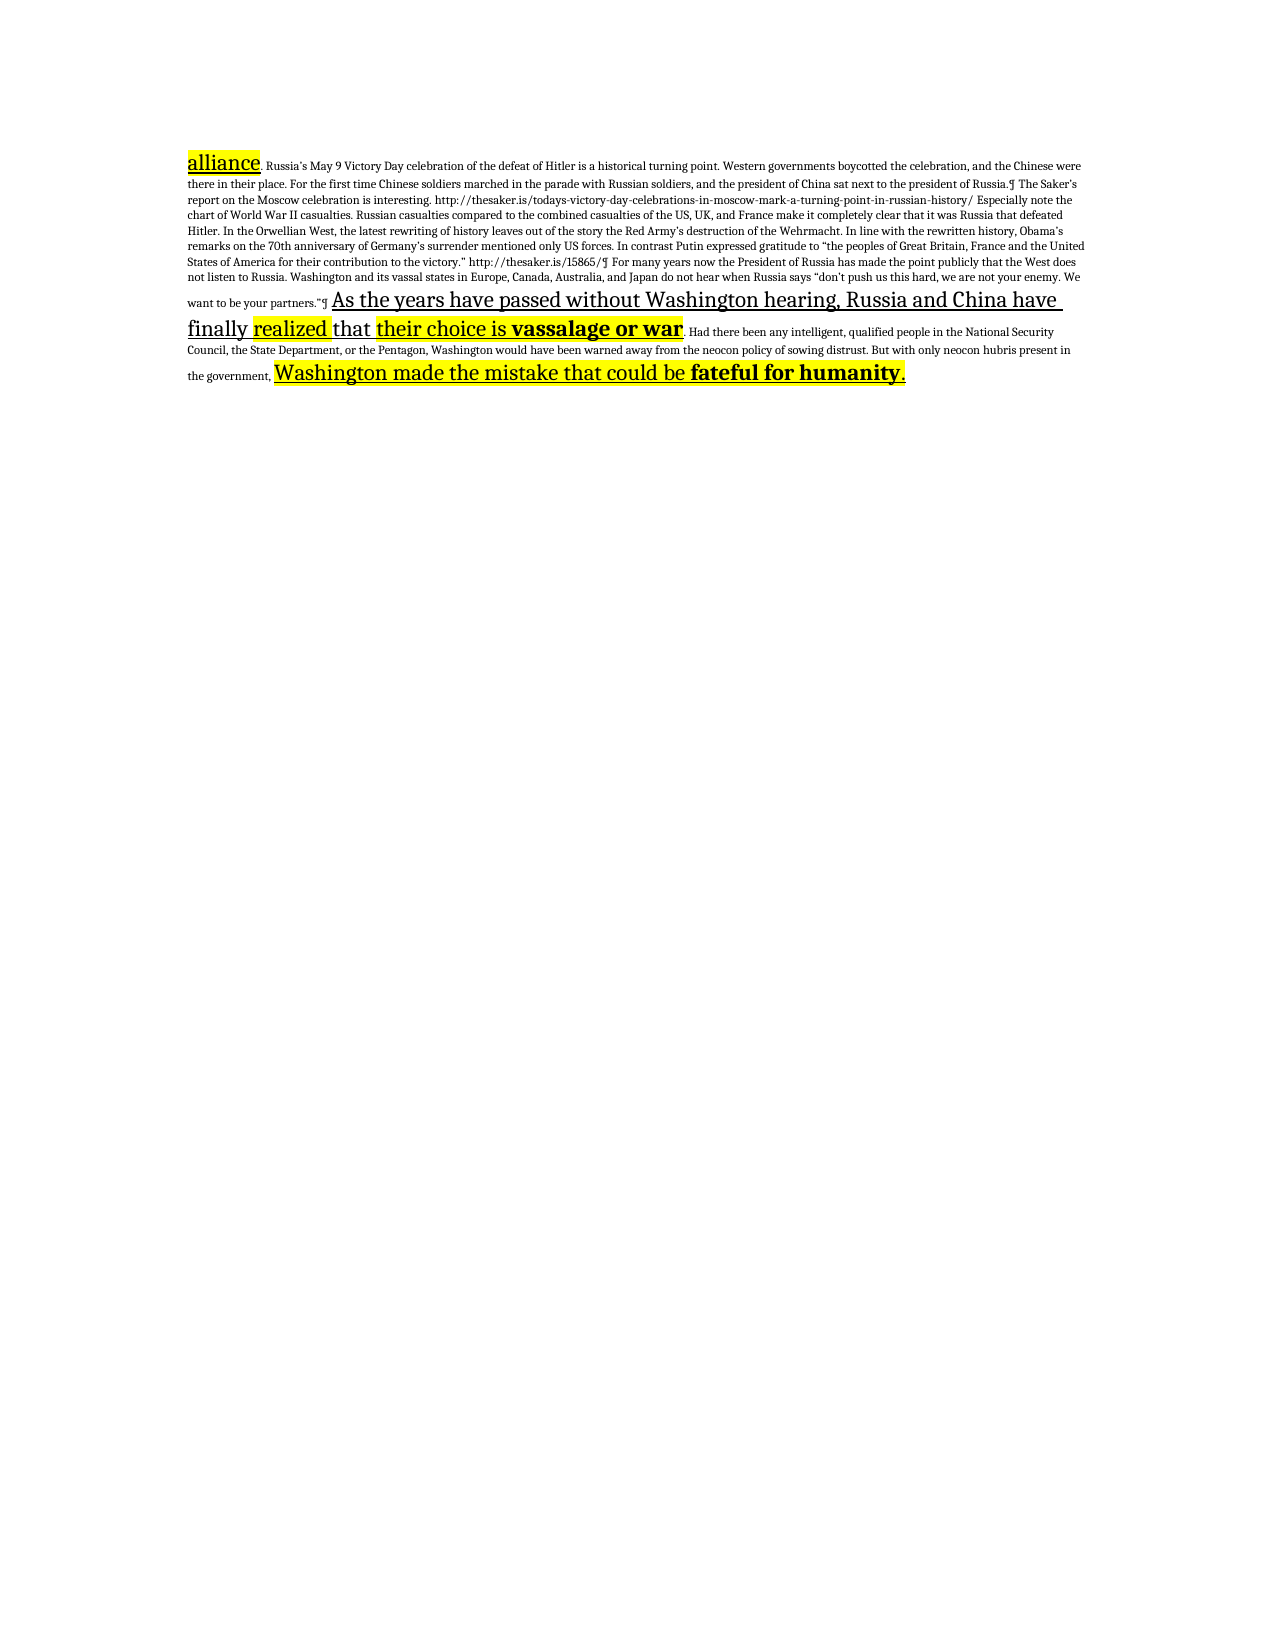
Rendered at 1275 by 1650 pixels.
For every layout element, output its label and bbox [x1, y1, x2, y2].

text [187, 150, 1087, 386]
